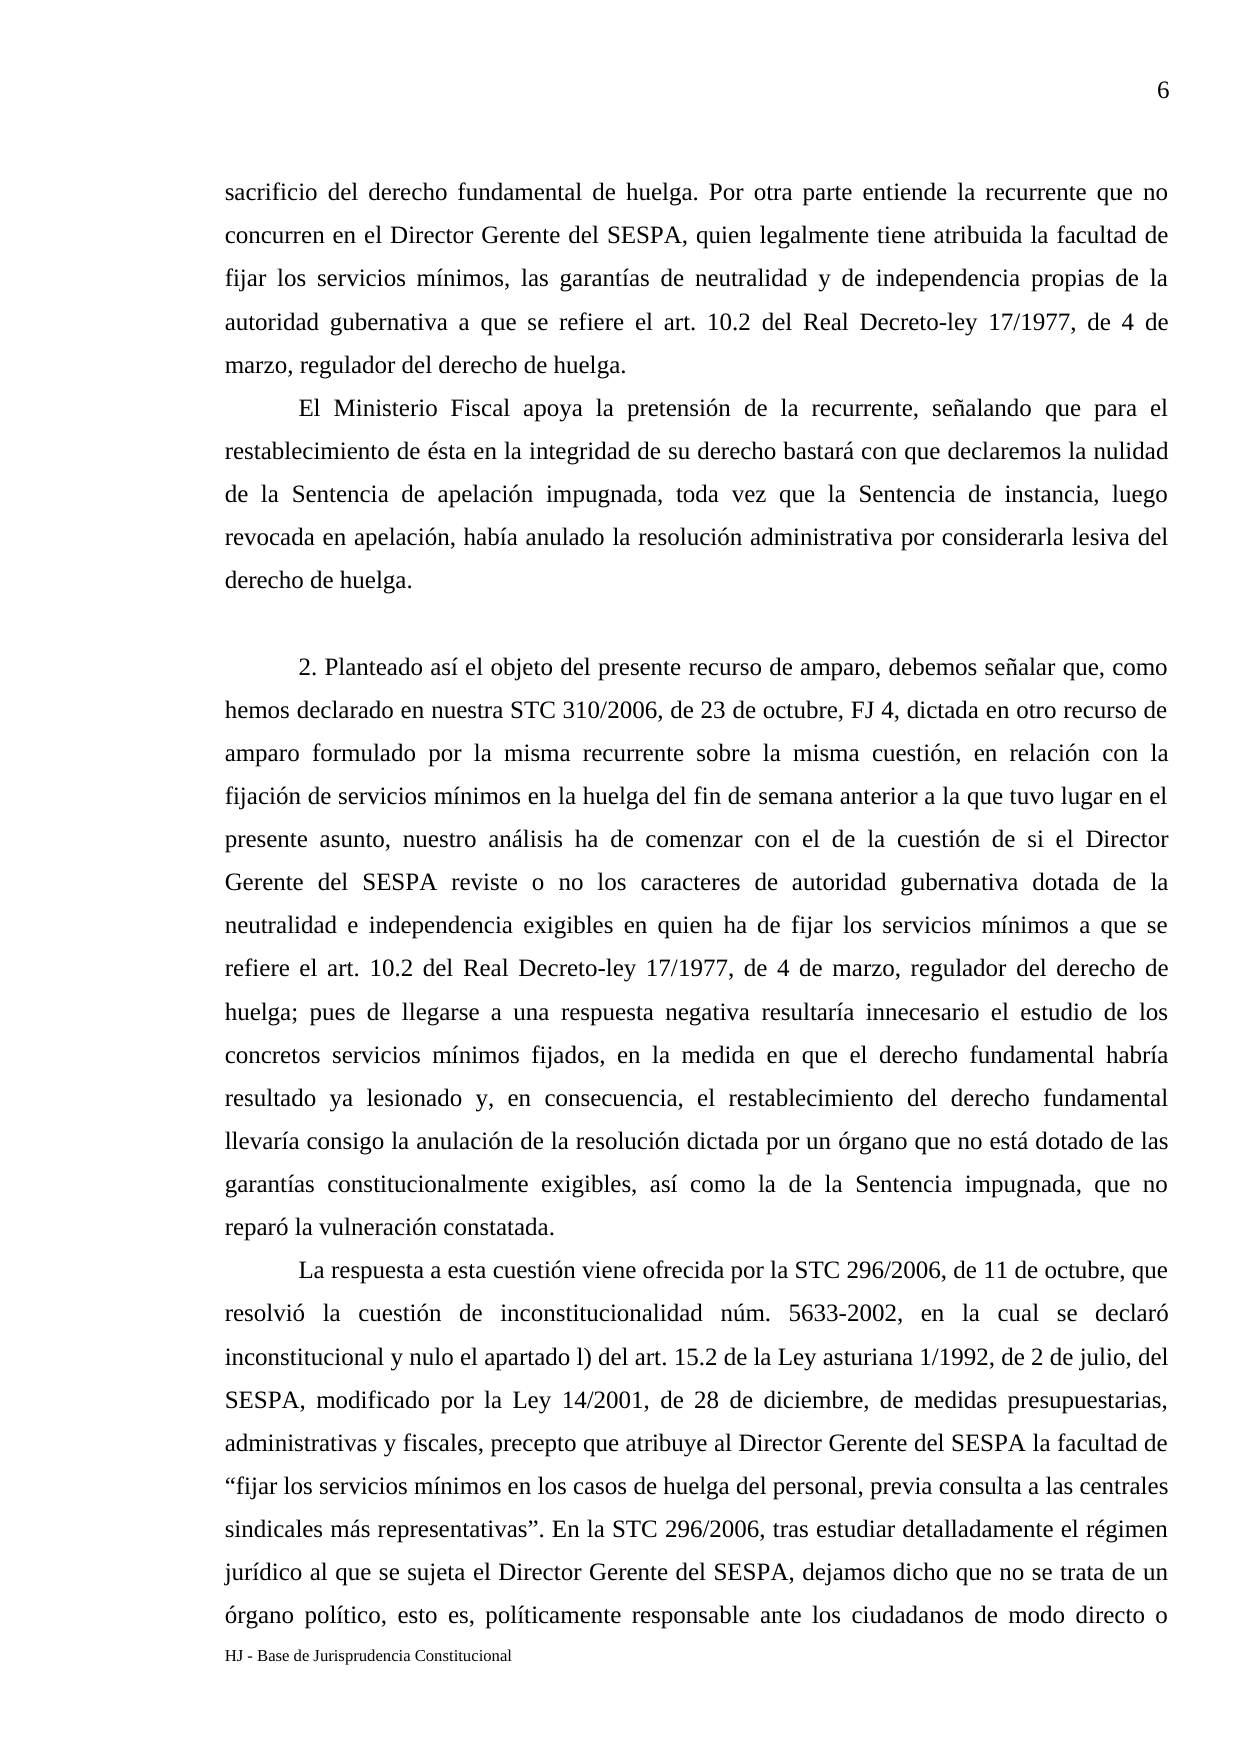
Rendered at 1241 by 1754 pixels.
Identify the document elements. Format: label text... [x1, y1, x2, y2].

text 2. Planteado así el objeto del presente recurso de amparo, debemos señalar que, como hemos declarado en nuestra STC 310/2006, de 23 de octubre, FJ 4, dictada en otro recurso de amparo formulado por la misma recurrente sobre la misma cuestión, en relación con la fijación de servicios mínimos en la huelga del fin de semana anterior a la que tuvo lugar en el presente asunto, nuestro análisis ha de comenzar con el de la cuestión de si el Director Gerente del SESPA reviste o no los caracteres de autoridad gubernativa dotada de la neutralidad e independencia exigibles en quien ha de fijar los servicios mínimos a que se refiere el art. 10.2 del Real Decreto-ley 17/1977, de 4 de marzo, regulador del derecho de huelga; pues de llegarse a una respuesta negativa resultaría innecesario el estudio de los concretos servicios mínimos fijados, en la medida en que el derecho fundamental habría resultado ya lesionado y, en consecuencia, el restablecimiento del derecho fundamental llevaría consigo la anulación de la resolución dictada por un órgano que no está dotado de las garantías constitucionalmente exigibles, así como la de la Sentencia impugnada, que no reparó la vulneración constatada. [224, 652, 1169, 1241]
text El Ministerio Fiscal apoya la pretensión de la recurrente, señalando que para el restablecimiento de ésta en la integridad de su derecho bastará con que declaremos la nulidad de la Sentencia de apelación impugnada, toda vez que la Sentencia de instancia, luego revocada en apelación, había anulado la resolución administrativa por considerarla lesiva del derecho de huelga. [224, 393, 1169, 594]
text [224, 177, 1169, 378]
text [224, 1255, 1169, 1629]
